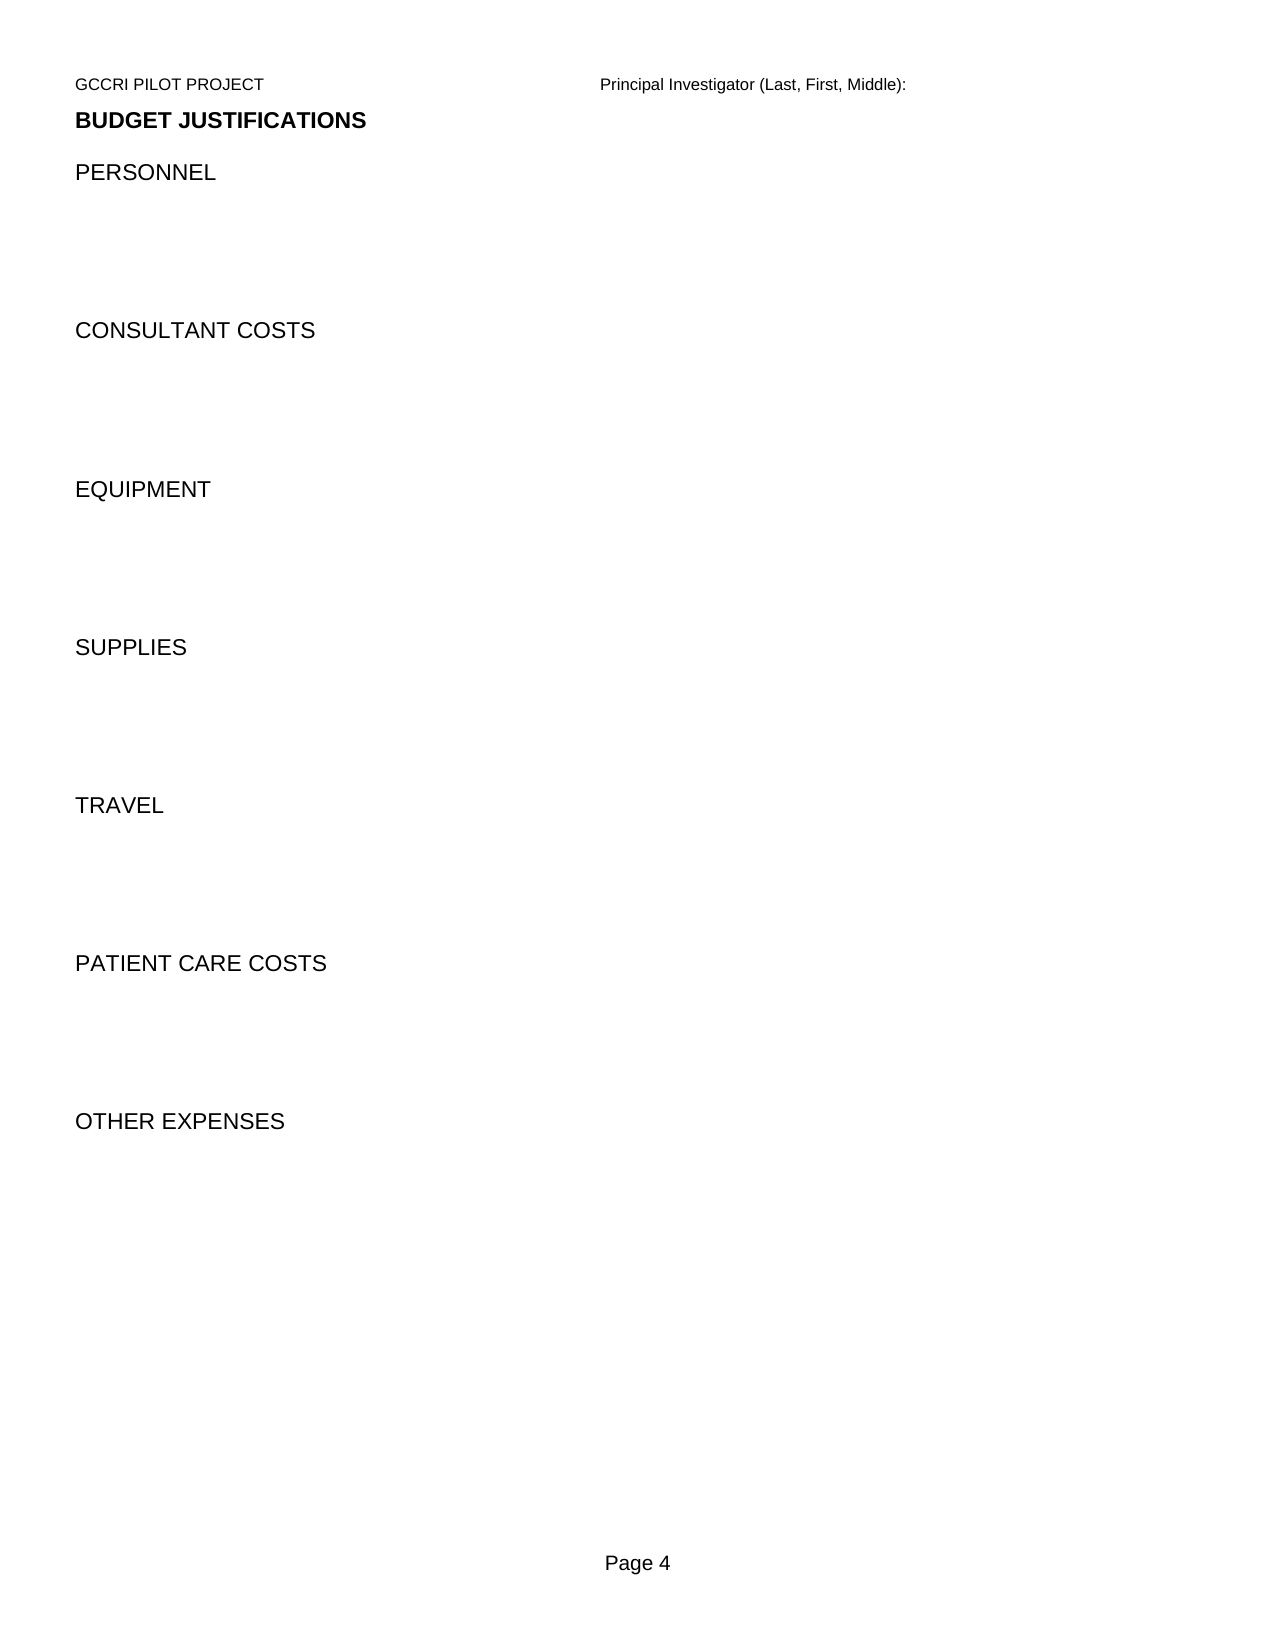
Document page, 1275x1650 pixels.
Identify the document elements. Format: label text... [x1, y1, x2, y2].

text SUPPLIES [75, 634, 1200, 660]
text PERSONNEL [75, 159, 1200, 186]
text EQUIPMENT [75, 476, 1200, 502]
text PATIENT CARE COSTS [75, 950, 1200, 976]
text BUDGET JUSTIFICATIONS [75, 107, 1200, 133]
text TRAVEL [75, 792, 1200, 818]
text CONSULTANT COSTS [75, 317, 1200, 344]
text OTHER EXPENSES [75, 1108, 1200, 1134]
